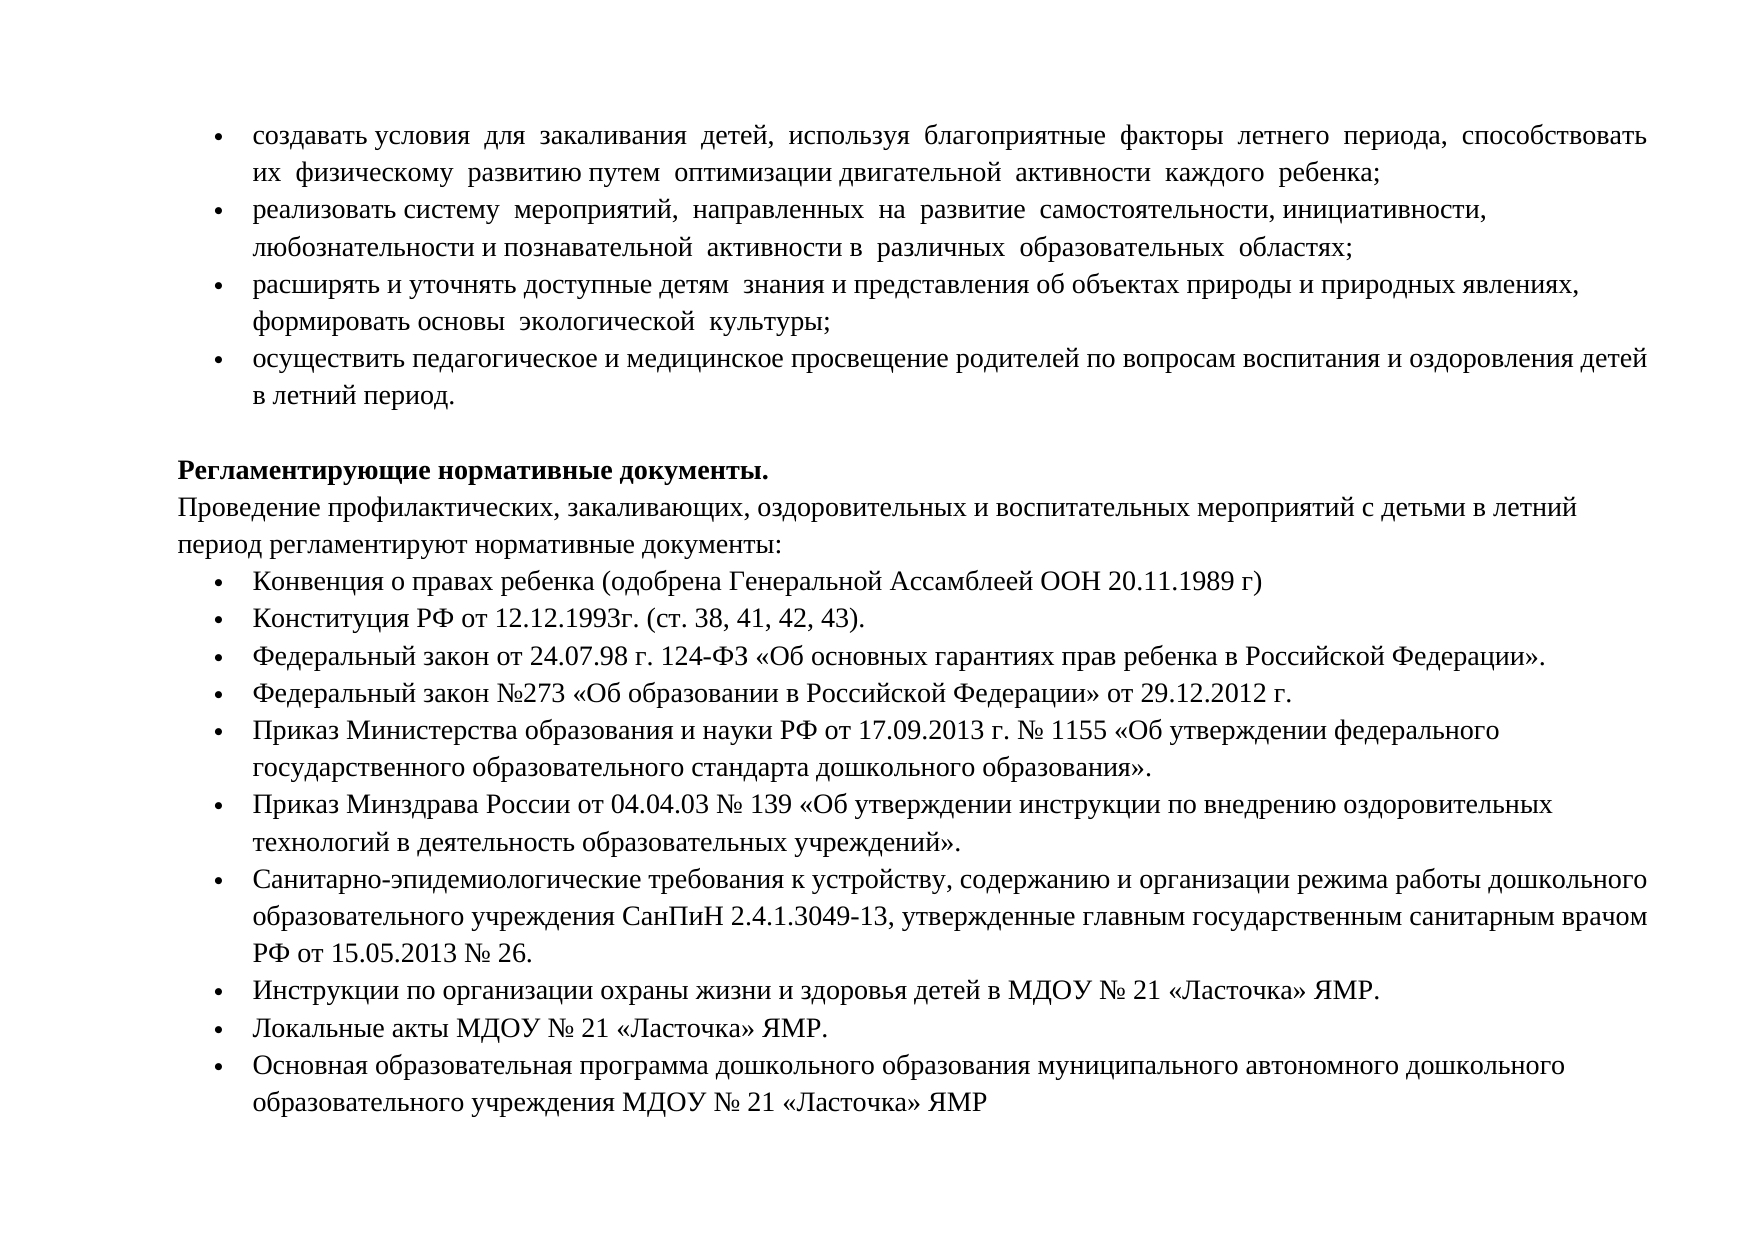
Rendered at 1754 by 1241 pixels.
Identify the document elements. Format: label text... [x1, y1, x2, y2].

list Конституция РФ от 12.12.1993г. (ст. 38, 41, 42, 43). [215, 602, 1665, 634]
list Приказ Минздрава России от 04.04.03 № 139 «Об утверждении инструкции по внедрению оздоровительных технологий в деятельность образовательных учреждений». [215, 787, 1665, 857]
list осуществить педагогическое и медицинское просвещение родителей по вопросам воспитания и оздоровления детей в летний период. [215, 341, 1665, 411]
list реализовать систему мероприятий, направленных на развитие самостоятельности, инициативности, любознательности и познавательной активности в различных образовательных областях; [215, 192, 1665, 262]
list Федеральный закон от 24.07.98 г. 124-ФЗ «Об основных гарантиях прав ребенка в Российской Федерации». [215, 639, 1665, 671]
list Санитарно-эпидемиологические требования к устройству, содержанию и организации режима работы дошкольного образовательного учреждения СанПиН 2.4.1.3049-13, утвержденные главным государственным санитарным врачом РФ от 15.05.2013 № 26. [215, 862, 1665, 969]
text Регламентирующие нормативные документы. [177, 453, 1665, 485]
list создавать условия для закаливания детей, используя благоприятные факторы летнего периода, способствовать их физическому развитию путем оптимизации двигательной активности каждого ребенка; [215, 118, 1665, 188]
list Федеральный закон №273 «Об образовании в Российской Федерации» от 29.12.2012 г. [215, 676, 1665, 708]
list Конвенция о правах ребенка (одобрена Генеральной Ассамблеей ООН 20.11.1989 г) [215, 564, 1665, 597]
list Инструкции по организации охраны жизни и здоровья детей в МДОУ № 21 «Ласточка» ЯМР. [215, 973, 1665, 1006]
list Локальные акты МДОУ № 21 «Ласточка» ЯМР. [215, 1011, 1665, 1043]
list расширять и уточнять доступные детям знания и представления об объектах природы и природных явлениях, формировать основы экологической культуры; [215, 267, 1665, 336]
list Основная образовательная программа дошкольного образования муниципального автономного дошкольного образовательного учреждения МДОУ № 21 «Ласточка» ЯМР [215, 1048, 1665, 1117]
text Проведение профилактических, закаливающих, оздоровительных и воспитательных мероприятий с детьми в летний период регламентируют нормативные документы: [177, 490, 1665, 559]
list Приказ Министерства образования и науки РФ от 17.09.2013 г. № 1155 «Об утверждении федерального государственного образовательного стандарта дошкольного образования». [215, 713, 1665, 783]
